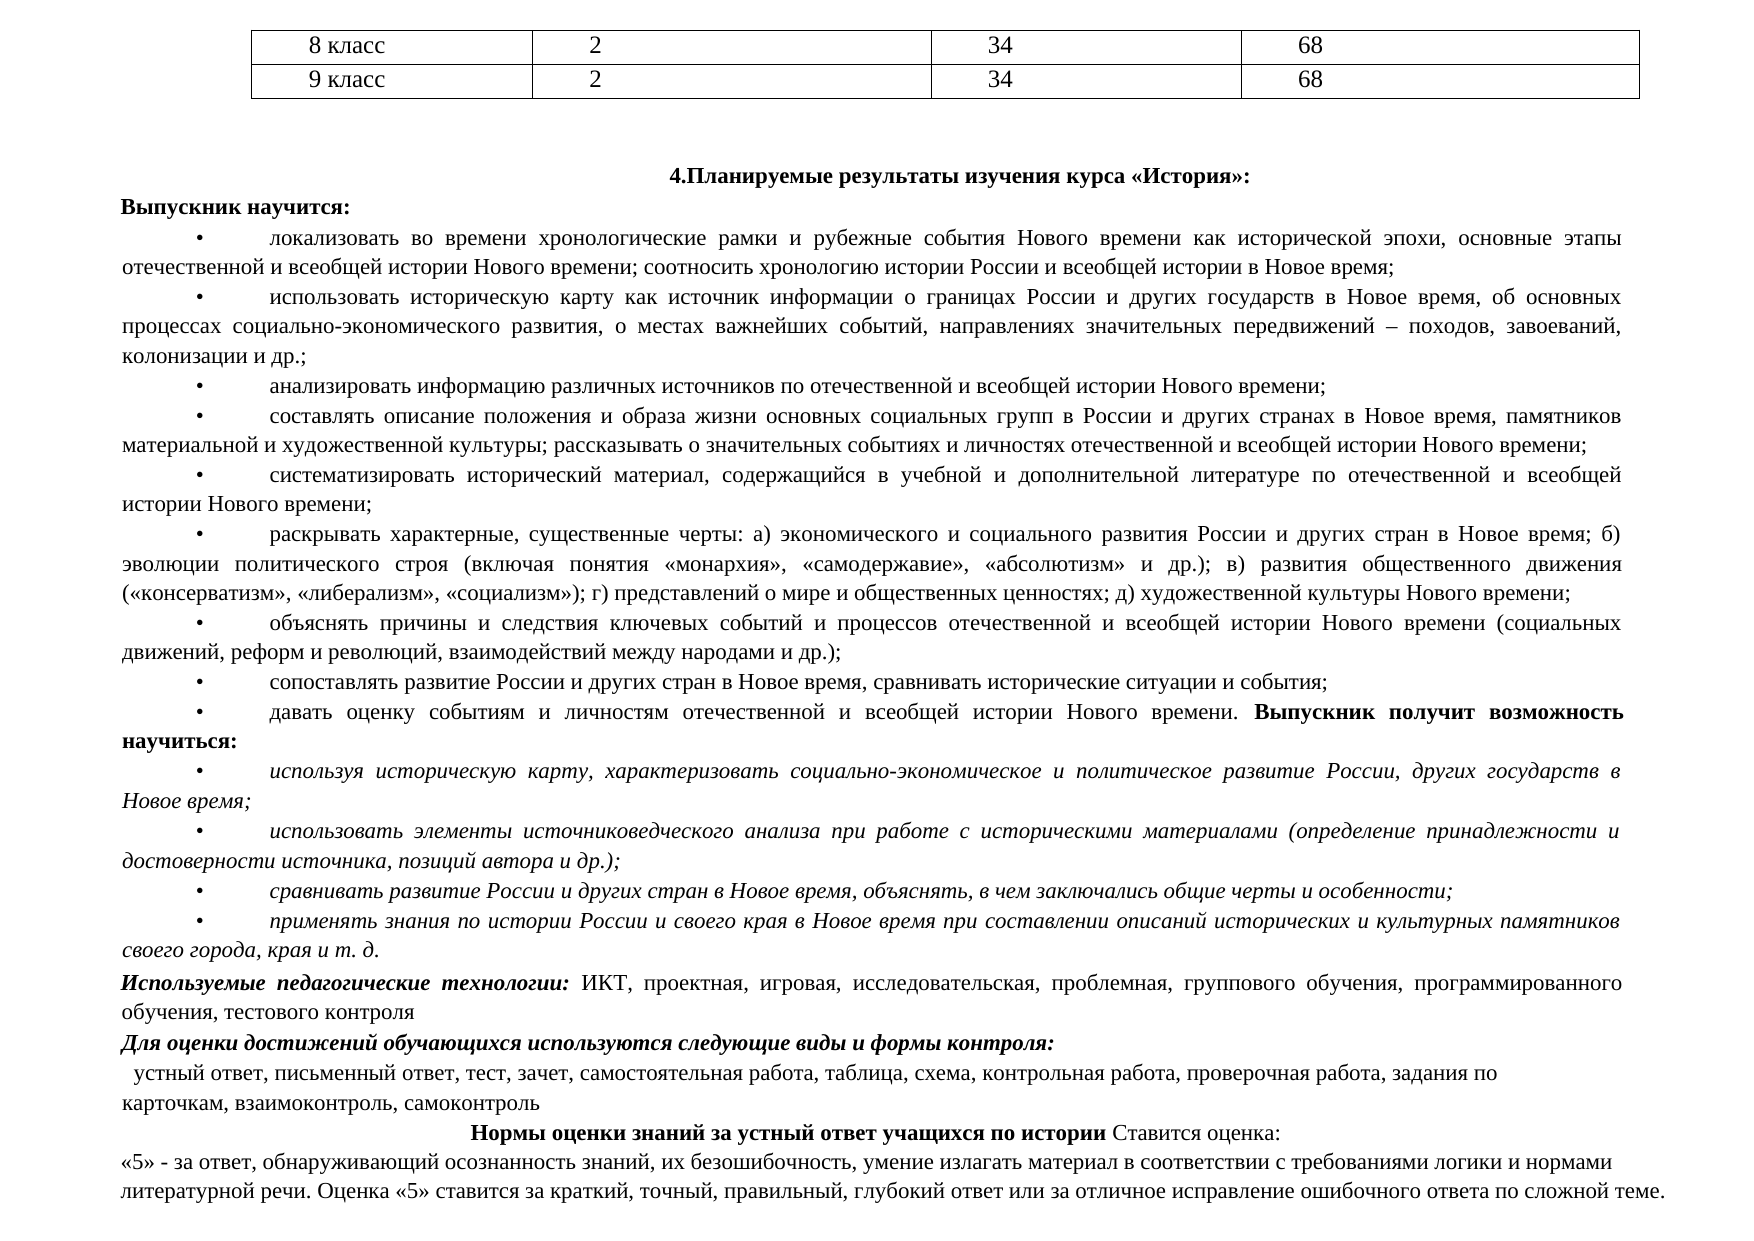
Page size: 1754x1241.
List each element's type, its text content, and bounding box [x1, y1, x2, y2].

table_cell 2 [533, 65, 931, 98]
table_cell 34 [932, 65, 1241, 98]
list систематизировать исторический материал, содержащийся в учебной и дополнительной литературе по отечественной и всеобщей истории Нового времени; [122, 461, 1624, 517]
list локализовать во времени хронологические рамки и рубежные события Нового времени как исторической эпохи, основные этапы отечественной и всеобщей истории Нового времени; соотносить хронологию истории России и всеобщей истории в Новое время; [122, 224, 1624, 280]
list использовать историческую карту как источник информации о границах России и других государств в Новое время, об основных процессах социально-экономического развития, о местах важнейших событий, направлениях значительных передвижений – походов, завоеваний, колонизации и др.; [122, 283, 1624, 368]
table_cell 2 [533, 31, 931, 63]
table_cell 9 класс [252, 65, 532, 98]
list анализировать информацию различных источников по отечественной и всеобщей истории Нового времени; [122, 372, 1624, 398]
list давать оценку событиям и личностям отечественной и всеобщей истории Нового времени. Выпускник получит возможность научиться: [122, 698, 1624, 754]
list раскрывать характерные, существенные черты: а) экономического и социального развития России и других стран в Новое время; б) эволюции политического строя (включая понятия «монархия», «самодержавие», «абсолютизм» и др.); в) развития общественного движения («консерватизм», «либерализм», «социализм»); г) представлений о мире и общественных ценностях; д) художественной культуры Нового времени; [122, 521, 1624, 605]
list объяснять причины и следствия ключевых событий и процессов отечественной и всеобщей истории Нового времени (социальных движений, реформ и революций, взаимодействий между народами и др.); [122, 609, 1624, 664]
table_cell 34 [932, 31, 1241, 63]
list сопоставлять развитие России и других стран в Новое время, сравнивать исторические ситуации и события; [122, 668, 1624, 694]
text «5» - за ответ, обнаруживающий осознанность знаний, их безошибочность, умение излагать материал в соответствии с требованиями логики и нормами литературной речи. Оценка «5» ставится за краткий, точный, правильный, глубокий ответ или за отличное исправление ошибочного ответа по сложной теме. [120, 1148, 1676, 1204]
text Для оценки достижений обучающихся используются следующие виды и формы контроля: [122, 1029, 1599, 1055]
text Нормы оценки знаний за устный ответ учащихся по истории Ставится оценка: [287, 1119, 1464, 1145]
table_cell 68 [1242, 31, 1639, 63]
list используя историческую карту, характеризовать социально-экономическое и политическое развитие России, других государств в Новое время; [122, 758, 1624, 813]
list применять знания по истории России и своего края в Новое время при составлении описаний исторических и культурных памятников своего города, края и т. д. [122, 907, 1624, 963]
list составлять описание положения и образа жизни основных социальных групп в России и других странах в Новое время, памятников материальной и художественной культуры; рассказывать о значительных событиях и личностях отечественной и всеобщей истории Нового времени; [122, 402, 1624, 457]
text 4.Планируемые результаты изучения курса «История»: [120, 162, 1624, 189]
text Используемые педагогические технологии: ИКТ, проектная, игровая, исследовательская, проблемная, группового обучения, программированного обучения, тестового контроля [120, 969, 1624, 1024]
list сравнивать развитие России и других стран в Новое время, объяснять, в чем заключались общие черты и особенности; [122, 877, 1624, 903]
text устный ответ, письменный ответ, тест, зачет, самостоятельная работа, таблица, схема, контрольная работа, проверочная работа, задания по карточкам, взаимоконтроль, самоконтроль [122, 1059, 1599, 1115]
text Выпускник научится: [120, 193, 1624, 220]
table_cell 68 [1242, 65, 1639, 98]
list использовать элементы источниковедческого анализа при работе с историческими материалами (определение принадлежности и достоверности источника, позиций автора и др.); [122, 817, 1624, 873]
table_cell 8 класс [252, 31, 532, 63]
